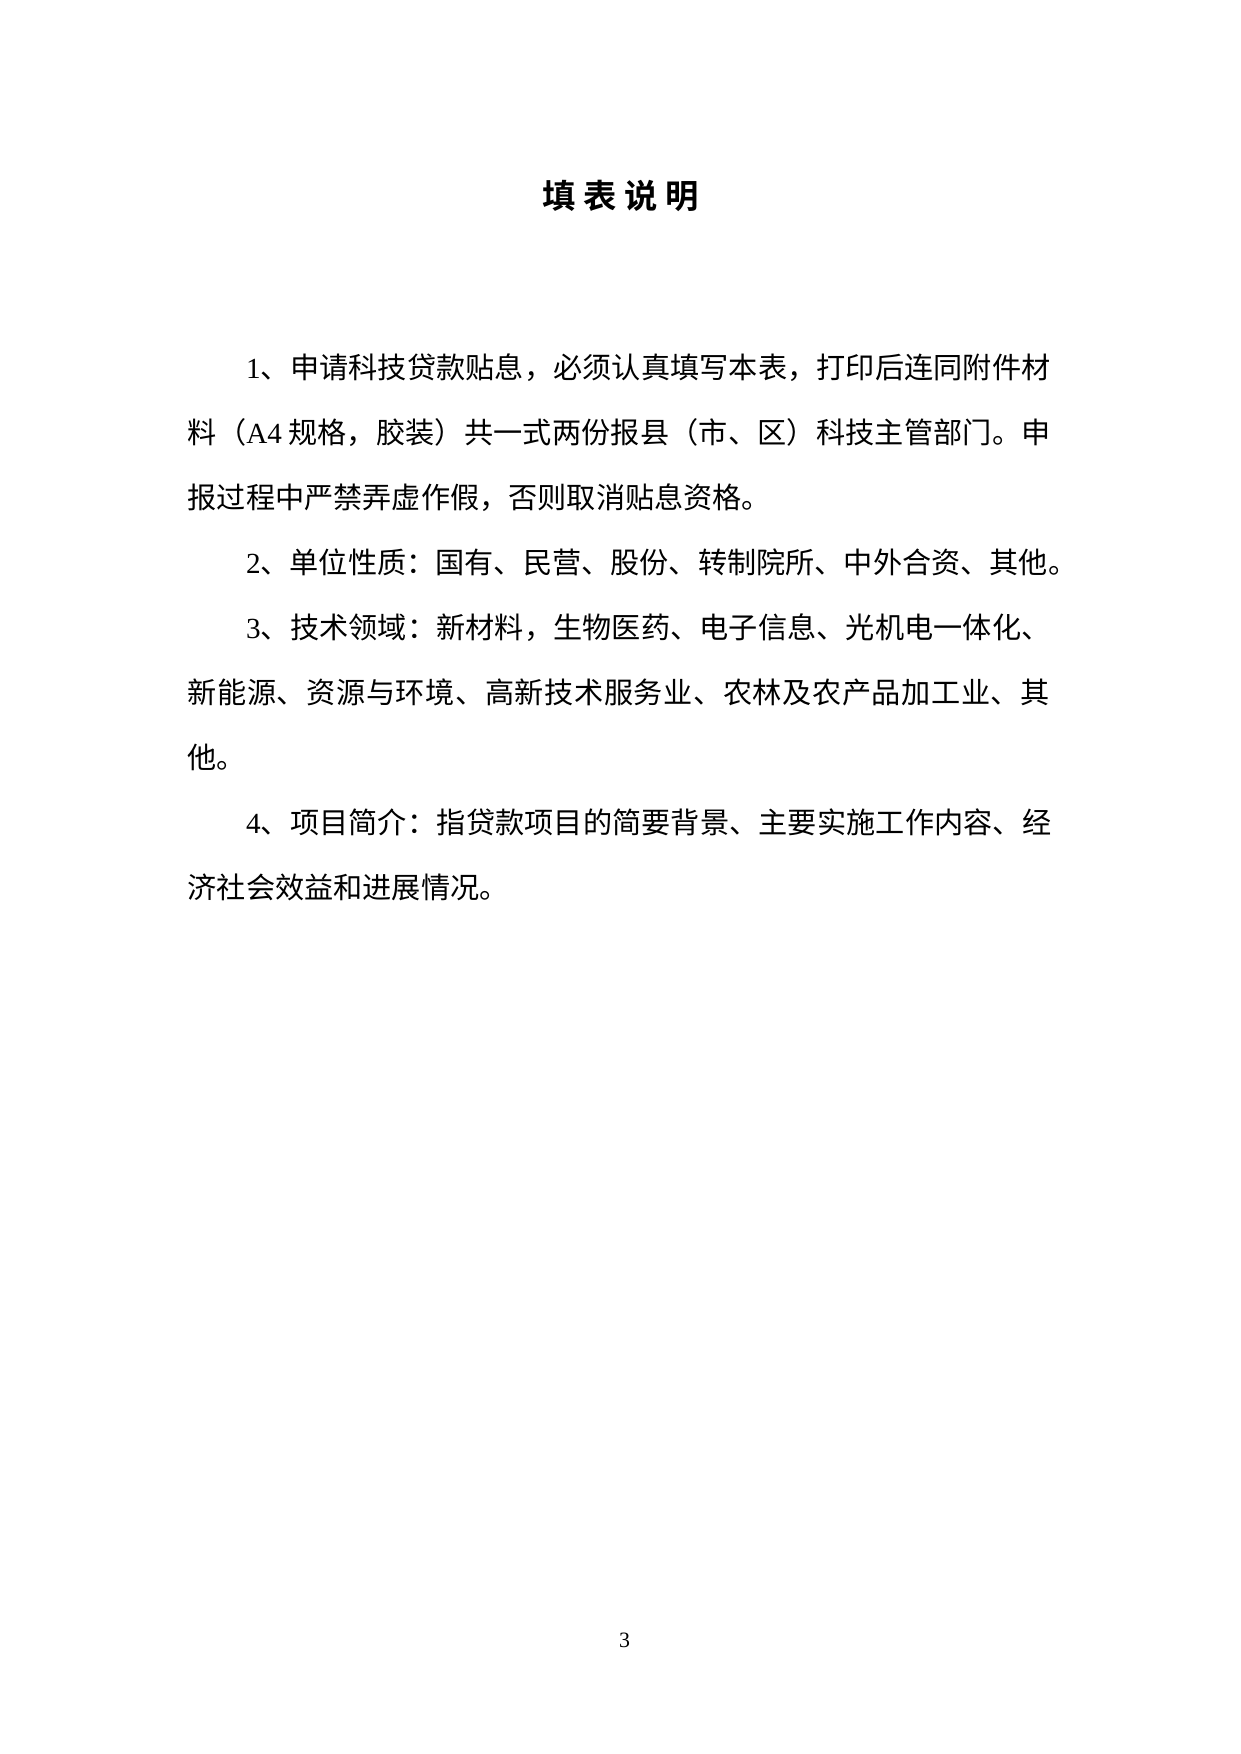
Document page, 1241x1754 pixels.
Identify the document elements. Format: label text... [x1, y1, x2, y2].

text 2、单位性质：国有、民营、股份、转制院所、中外合资、其他。 [187, 528, 1053, 593]
text 填 表 说 明 [187, 162, 1053, 227]
text 3、技术领域：新材料，生物医药、电子信息、光机电一体化、新能源、资源与环境、高新技术服务业、农林及农产品加工业、其他。 [187, 593, 1053, 788]
text 4、项目简介：指贷款项目的简要背景、主要实施工作内容、经济社会效益和进展情况。 [187, 788, 1053, 918]
text 1、申请科技贷款贴息，必须认真填写本表，打印后连同附件材料（A4规格，胶装）共一式两份报县（市、区）科技主管部门。申报过程中严禁弄虚作假，否则取消贴息资格。 [187, 333, 1053, 528]
